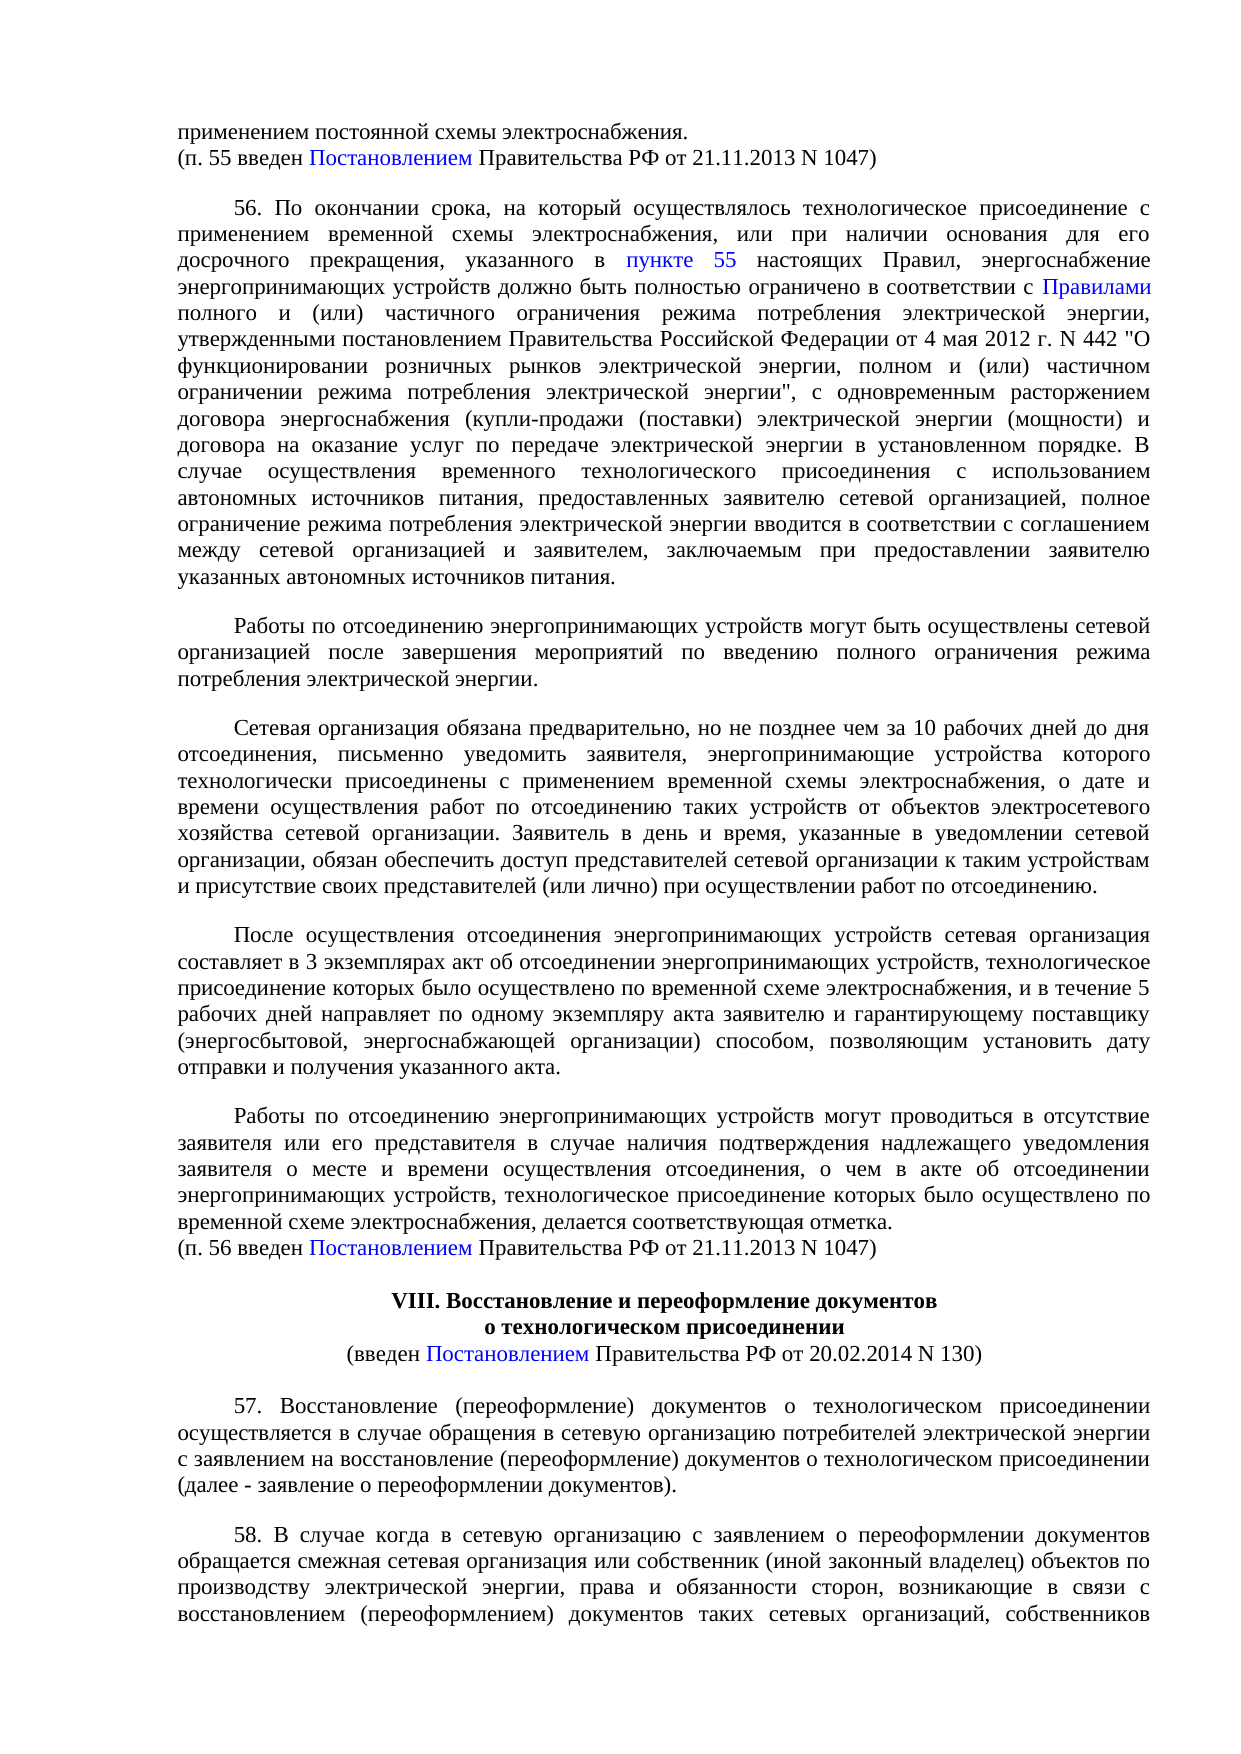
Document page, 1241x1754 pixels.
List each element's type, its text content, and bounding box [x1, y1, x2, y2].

title VIII. Восстановление и переоформление документов [177, 1287, 1152, 1313]
text 57. Восстановление (переоформление) документов о технологическом присоединении осуществляется в случае обращения в сетевую организацию потребителей электрической энергии с заявлением на восстановление (переоформление) документов о технологическом присоединении (далее - заявление о переоформлении документов). [177, 1392, 1152, 1498]
title о технологическом присоединении [177, 1313, 1152, 1339]
text Работы по отсоединению энергопринимающих устройств могут проводиться в отсутствие заявителя или его представителя в случае наличия подтверждения надлежащего уведомления заявителя о месте и времени осуществления отсоединения, о чем в акте об отсоединении энергопринимающих устройств, технологическое присоединение которых было осуществлено по временной схеме электроснабжения, делается соответствующая отметка. [177, 1102, 1152, 1234]
text (п. 55 введен Постановлением Правительства РФ от 21.11.2013 N 1047) [177, 144, 1152, 171]
text Работы по отсоединению энергопринимающих устройств могут быть осуществлены сетевой организацией после завершения мероприятий по введению полного ограничения режима потребления электрической энергии. [177, 612, 1152, 691]
text После осуществления отсоединения энергопринимающих устройств сетевая организация составляет в 3 экземплярах акт об отсоединении энергопринимающих устройств, технологическое присоединение которых было осуществлено по временной схеме электроснабжения, и в течение 5 рабочих дней направляет по одному экземпляру акта заявителю и гарантирующему поставщику (энергосбытовой, энергоснабжающей организации) способом, позволяющим установить дату отправки и получения указанного акта. [177, 921, 1152, 1079]
text Сетевая организация обязана предварительно, но не позднее чем за 10 рабочих дней до дня отсоединения, письменно уведомить заявителя, энергопринимающие устройства которого технологически присоединены с применением временной схемы электроснабжения, о дате и времени осуществления работ по отсоединению таких устройств от объектов электросетевого хозяйства сетевой организации. Заявитель в день и время, указанные в уведомлении сетевой организации, обязан обеспечить доступ представителей сетевой организации к таким устройствам и присутствие своих представителей (или лично) при осуществлении работ по отсоединению. [177, 714, 1152, 898]
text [177, 1521, 1152, 1626]
text (введен Постановлением Правительства РФ от 20.02.2014 N 130) [177, 1339, 1152, 1366]
text 56. По окончании срока, на который осуществлялось технологическое присоединение с применением временной схемы электроснабжения, или при наличии основания для его досрочного прекращения, указанного в пункте 55 настоящих Правил, энергоснабжение энергопринимающих устройств должно быть полностью ограничено в соответствии с Правилами полного и (или) частичного ограничения режима потребления электрической энергии, утвержденными постановлением Правительства Российской Федерации от 4 мая 2012 г. N 442 "О функционировании розничных рынков электрической энергии, полном и (или) частичном ограничении режима потребления электрической энергии", с одновременным расторжением договора энергоснабжения (купли-продажи (поставки) электрической энергии (мощности) и договора на оказание услуг по передаче электрической энергии в установленном порядке. В случае осуществления временного технологического присоединения с использованием автономных источников питания, предоставленных заявителю сетевой организацией, полное ограничение режима потребления электрической энергии вводится в соответствии с соглашением между сетевой организацией и заявителем, заключаемым при предоставлении заявителю указанных автономных источников питания. [177, 194, 1152, 589]
text (п. 56 введен Постановлением Правительства РФ от 21.11.2013 N 1047) [177, 1234, 1152, 1261]
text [177, 118, 1152, 144]
